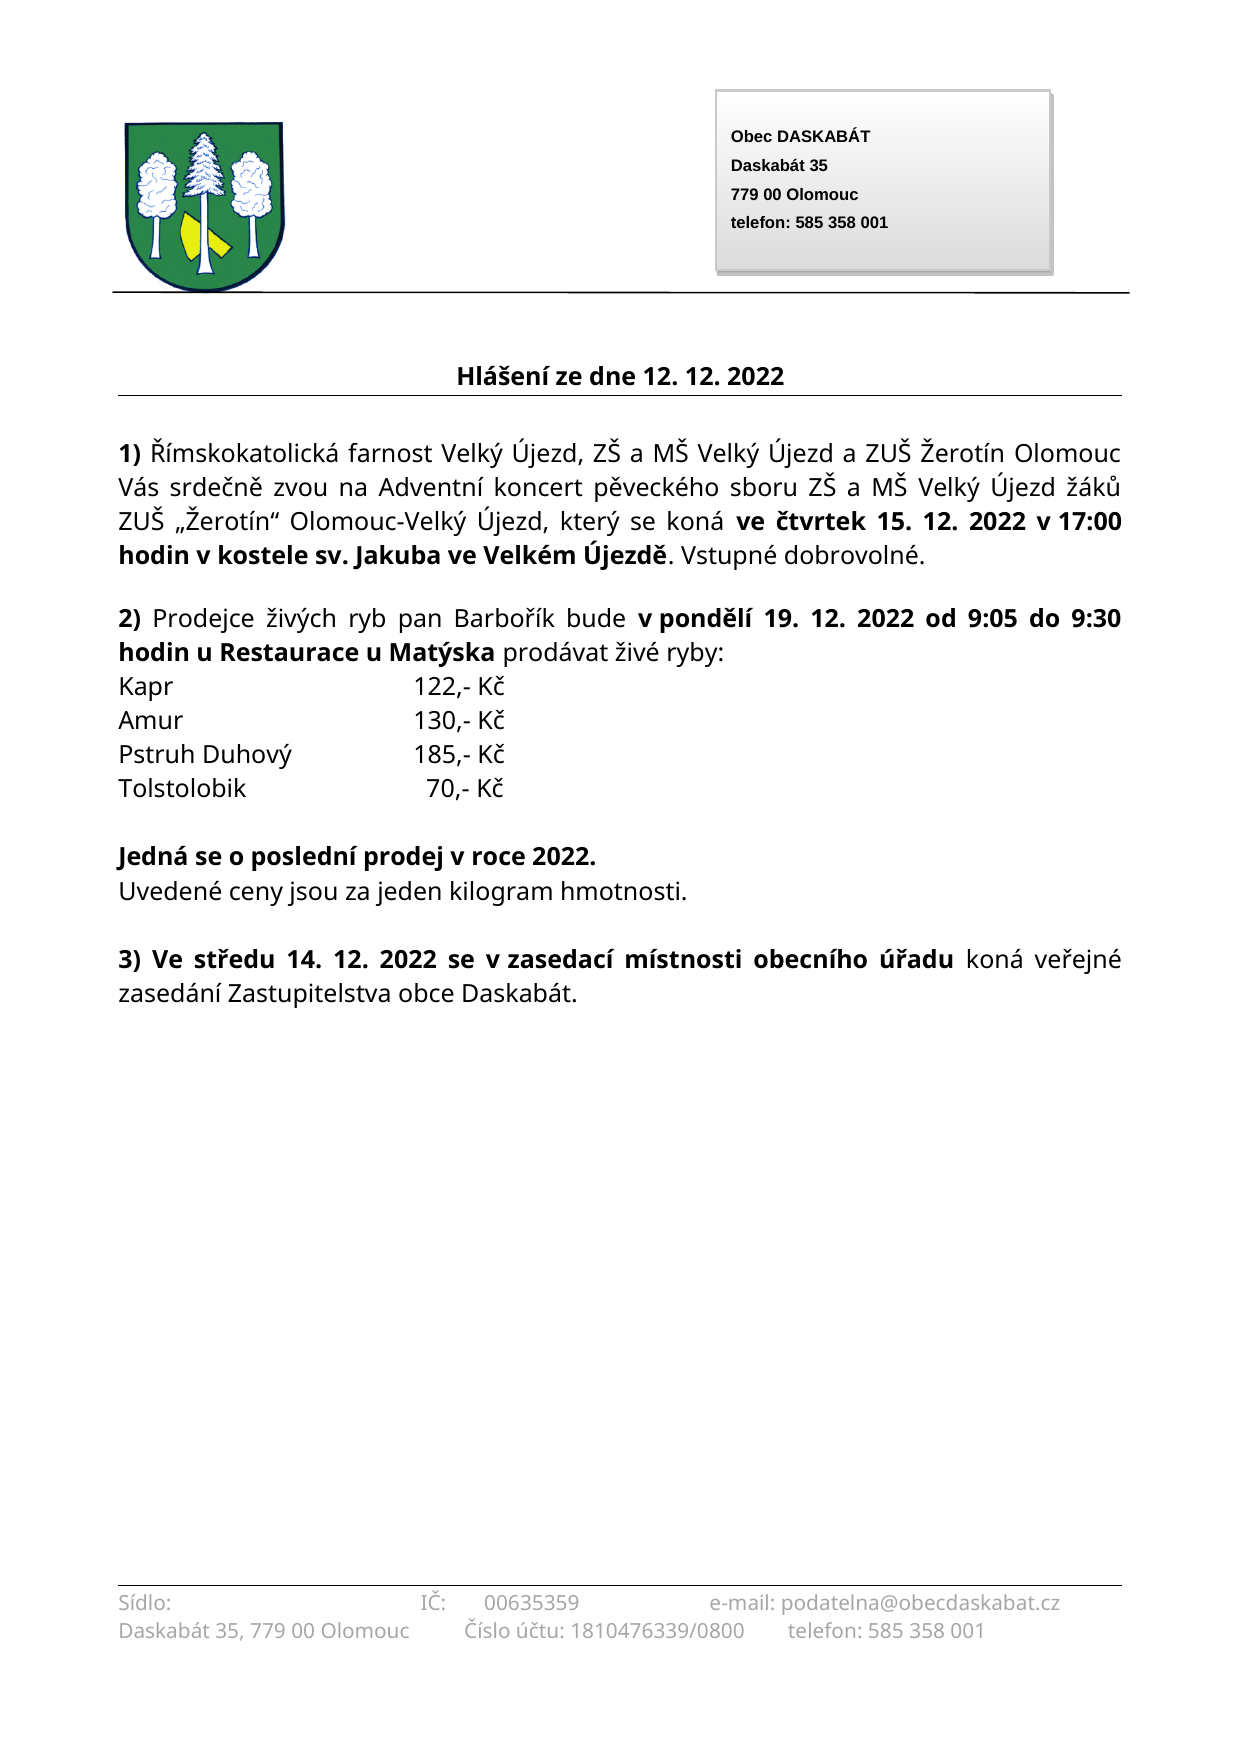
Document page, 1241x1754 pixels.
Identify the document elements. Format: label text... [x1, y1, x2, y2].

text Jedná se o poslední prodej v roce 2022. [118, 839, 1122, 873]
text 2) Prodejce živých ryb pan Barbořík bude v pondělí 19. 12. 2022 od 9:05 do 9:30 hodin u Restaurace u Matýska prodávat živé ryby: [118, 601, 1122, 669]
picture [118, 293, 289, 302]
picture [118, 118, 289, 291]
text Amur 130,- Kč [118, 703, 1122, 737]
text Tolstolobik 70,- Kč [118, 771, 1122, 805]
text Pstruh Duhový 185,- Kč [118, 737, 1122, 771]
text Kapr 122,- Kč [118, 669, 1122, 703]
text 1) Římskokatolická farnost Velký Újezd, ZŠ a MŠ Velký Újezd a ZUŠ Žerotín Olomouc Vás srdečně zvou na Adventní koncert pěveckého sboru ZŠ a MŠ Velký Újezd žáků ZUŠ „Žerotín“ Olomouc-Velký Újezd, který se koná ve čtvrtek 15. 12. 2022 v 17:00 hodin v kostele sv. Jakuba ve Velkém Újezdě. Vstupné dobrovolné. [118, 436, 1122, 572]
text 3) Ve středu 14. 12. 2022 se v zasedací místnosti obecního úřadu koná veřejné zasedání Zastupitelstva obce Daskabát. [118, 941, 1122, 1009]
text Hlášení ze dne 12. 12. 2022 [118, 359, 1122, 395]
text Uvedené ceny jsou za jeden kilogram hmotnosti. [118, 873, 1122, 907]
